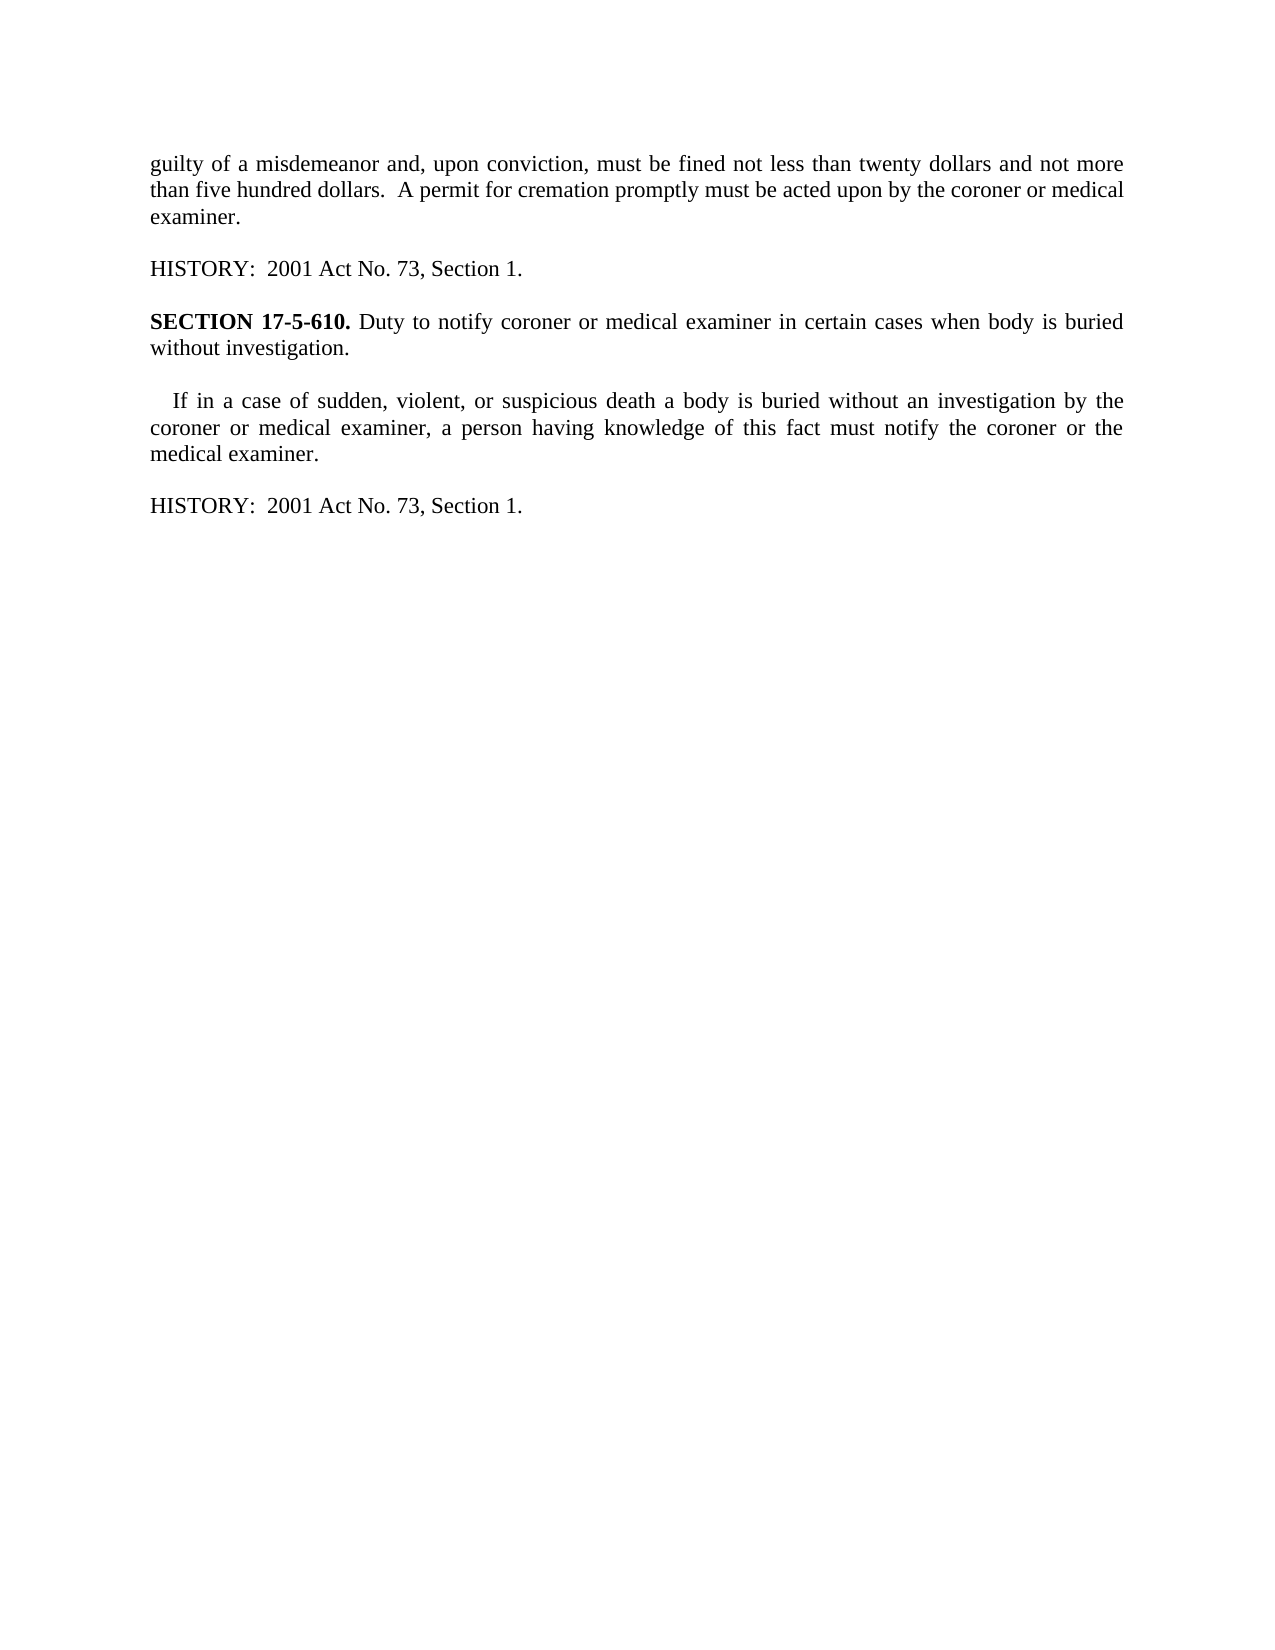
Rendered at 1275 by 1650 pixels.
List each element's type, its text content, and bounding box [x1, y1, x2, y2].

text HISTORY: 2001 Act No. 73, Section 1. [150, 493, 1125, 519]
text SECTION 17-5-610. Duty to notify coroner or medical examiner in certain cases when body is buried without investigation. [150, 308, 1125, 361]
text If in a case of sudden, violent, or suspicious death a body is buried without an investigation by the coroner or medical examiner, a person having knowledge of this fact must notify the coroner or the medical examiner. [150, 387, 1125, 466]
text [150, 150, 1125, 229]
text HISTORY: 2001 Act No. 73, Section 1. [150, 255, 1125, 282]
